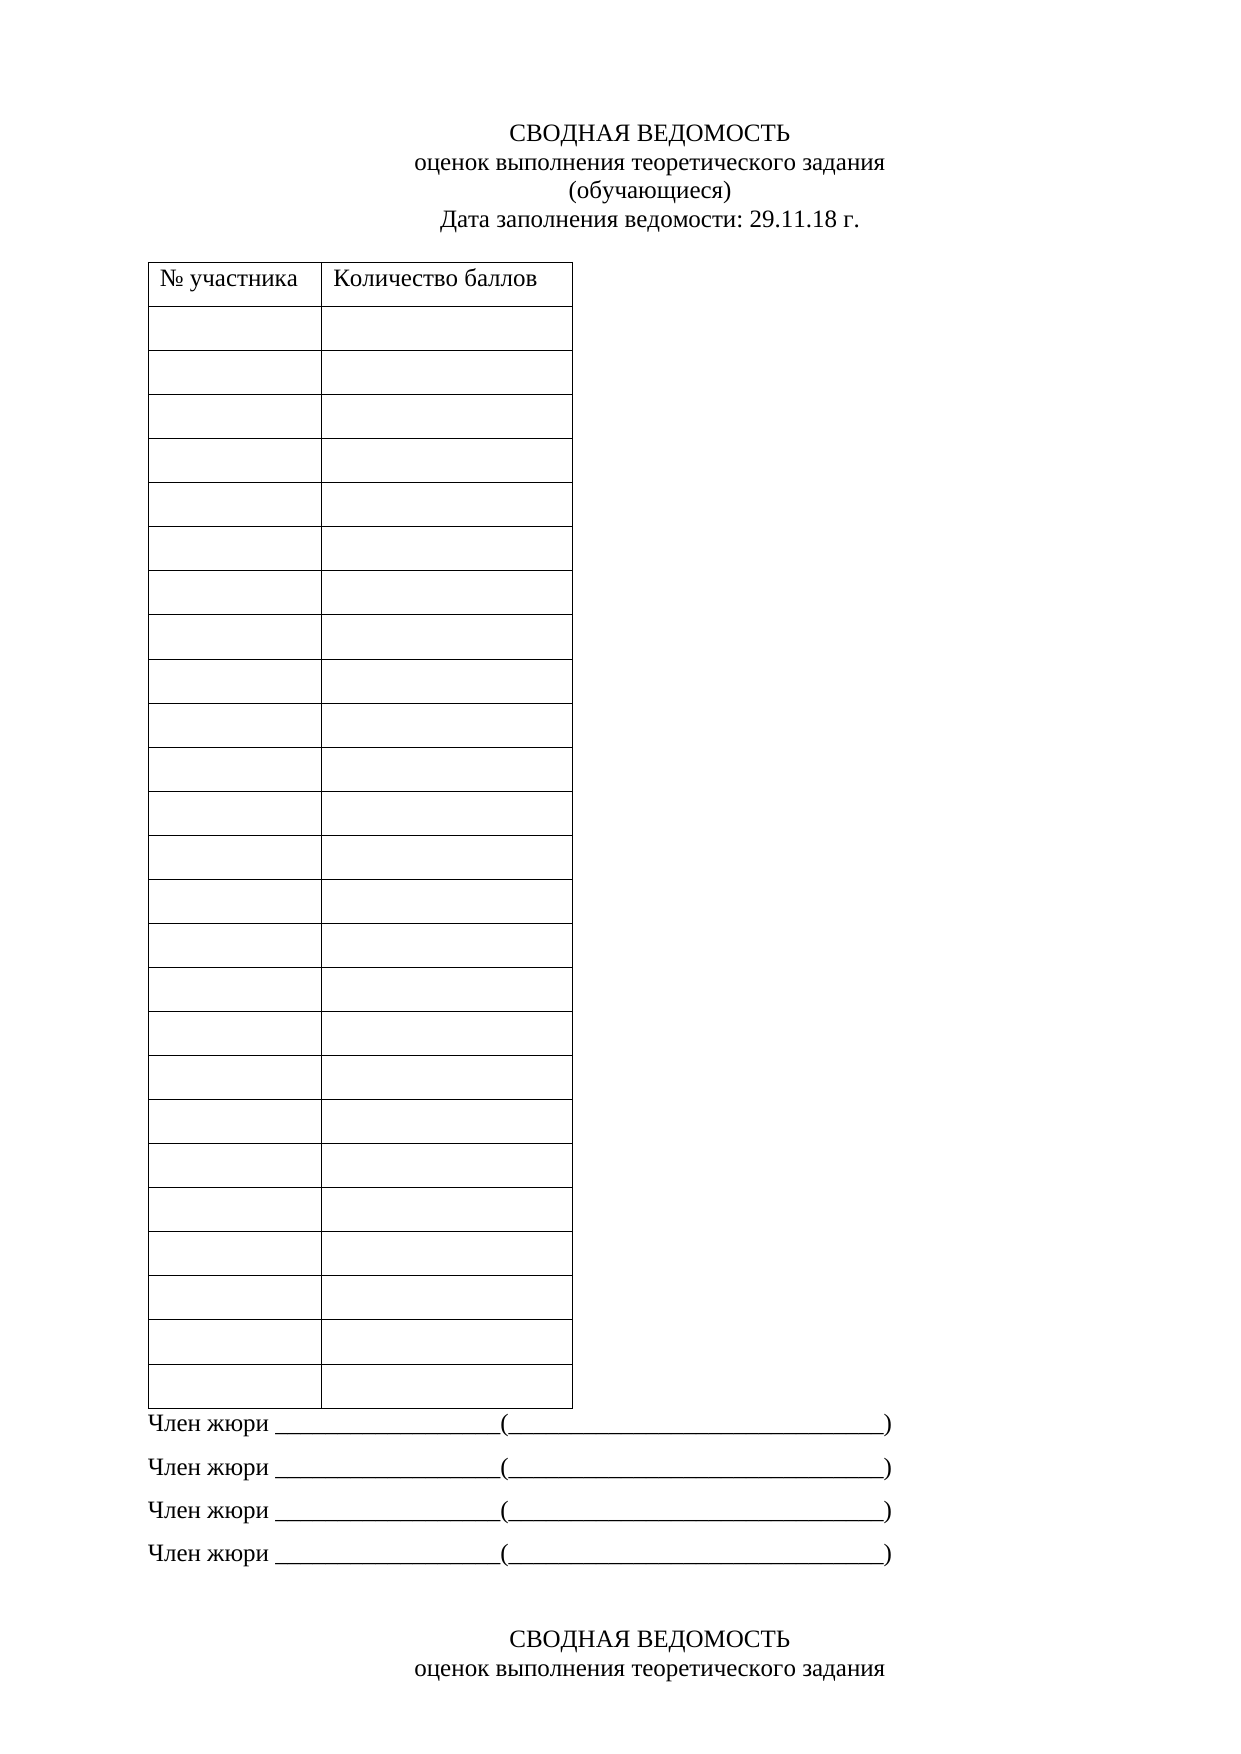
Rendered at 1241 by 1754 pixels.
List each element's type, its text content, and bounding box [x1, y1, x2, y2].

table_cell [149, 307, 321, 350]
text Член жюри __________________(______________________________) [148, 1452, 1152, 1480]
table_cell [322, 792, 572, 835]
table_cell [149, 924, 321, 967]
table_cell [322, 660, 572, 702]
table_cell [149, 615, 321, 658]
table_cell [322, 924, 572, 967]
table_header Количество баллов [322, 263, 572, 306]
table_cell [322, 1188, 572, 1231]
text оценок выполнения теоретического задания [148, 1653, 1152, 1682]
table_cell [322, 1320, 572, 1363]
table_cell [149, 1100, 321, 1143]
table_cell [322, 748, 572, 791]
table_cell [322, 1276, 572, 1319]
table_cell [149, 1320, 321, 1363]
text (обучающиеся) [148, 176, 1152, 204]
table_cell [322, 615, 572, 658]
table_cell [322, 527, 572, 570]
table_cell [149, 1144, 321, 1187]
table_cell [149, 704, 321, 747]
table_cell [149, 1056, 321, 1099]
table_cell [149, 968, 321, 1011]
text СВОДНАЯ ВЕДОМОСТЬ [148, 118, 1152, 147]
table_cell [322, 836, 572, 879]
table_cell [322, 1365, 572, 1407]
table_cell [149, 836, 321, 879]
table_cell [149, 1012, 321, 1055]
table_cell [149, 748, 321, 791]
table_cell [149, 660, 321, 702]
table_cell [149, 1188, 321, 1231]
table_cell [322, 880, 572, 923]
table_cell [322, 395, 572, 438]
table_cell [322, 1232, 572, 1275]
table_cell [322, 439, 572, 482]
table_cell [149, 1276, 321, 1319]
table_cell [322, 968, 572, 1011]
table_cell [149, 351, 321, 394]
table_cell [322, 1012, 572, 1055]
table_cell [322, 1056, 572, 1099]
text СВОДНАЯ ВЕДОМОСТЬ [148, 1624, 1152, 1653]
table_cell [322, 483, 572, 526]
table_cell [149, 395, 321, 438]
table_cell [322, 351, 572, 394]
table_cell [149, 439, 321, 482]
table_cell [322, 571, 572, 614]
table_cell [322, 307, 572, 350]
table_cell [149, 792, 321, 835]
table_cell [322, 1100, 572, 1143]
text Член жюри __________________(______________________________) [148, 1408, 1152, 1437]
text оценок выполнения теоретического задания [148, 147, 1152, 176]
table_cell [322, 704, 572, 747]
text Член жюри __________________(______________________________) [148, 1538, 1152, 1567]
table_cell [149, 1232, 321, 1275]
text Член жюри __________________(______________________________) [148, 1495, 1152, 1523]
text Дата заполнения ведомости: 29.11.18 г. [148, 204, 1152, 233]
table_cell [149, 527, 321, 570]
table_cell [149, 571, 321, 614]
table_cell [322, 1144, 572, 1187]
table_cell [149, 1365, 321, 1407]
table_cell [149, 483, 321, 526]
table_cell [149, 880, 321, 923]
table_header № участника [149, 263, 321, 306]
